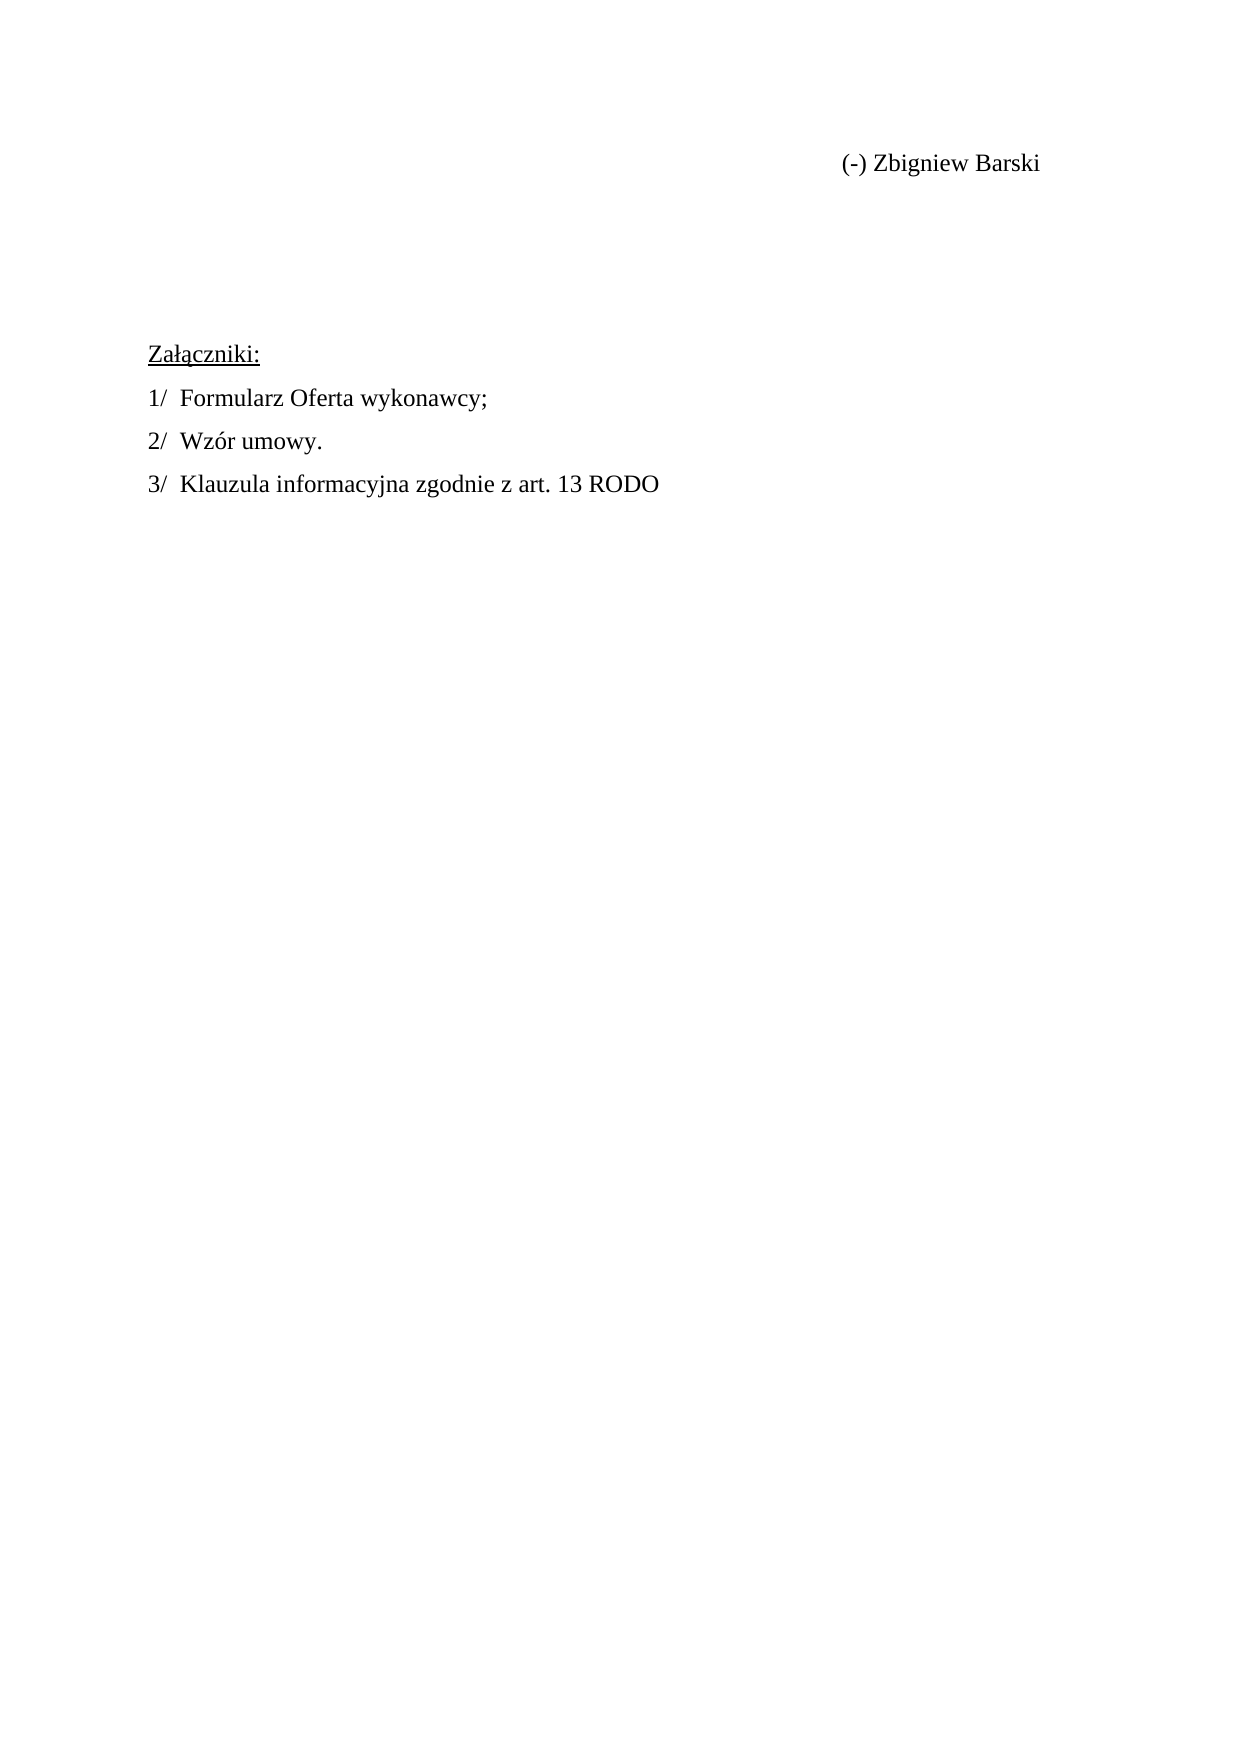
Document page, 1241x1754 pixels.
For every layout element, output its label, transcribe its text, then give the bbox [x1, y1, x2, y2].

text 2/ Wzór umowy. [148, 426, 1093, 454]
text 1/ Formularz Oferta wykonawcy; [148, 383, 1093, 411]
text Załączniki: [148, 339, 1093, 368]
text 3/ Klauzula informacyjna zgodnie z art. 13 RODO [148, 469, 1093, 498]
text (-) Zbigniew Barski [842, 148, 1093, 176]
